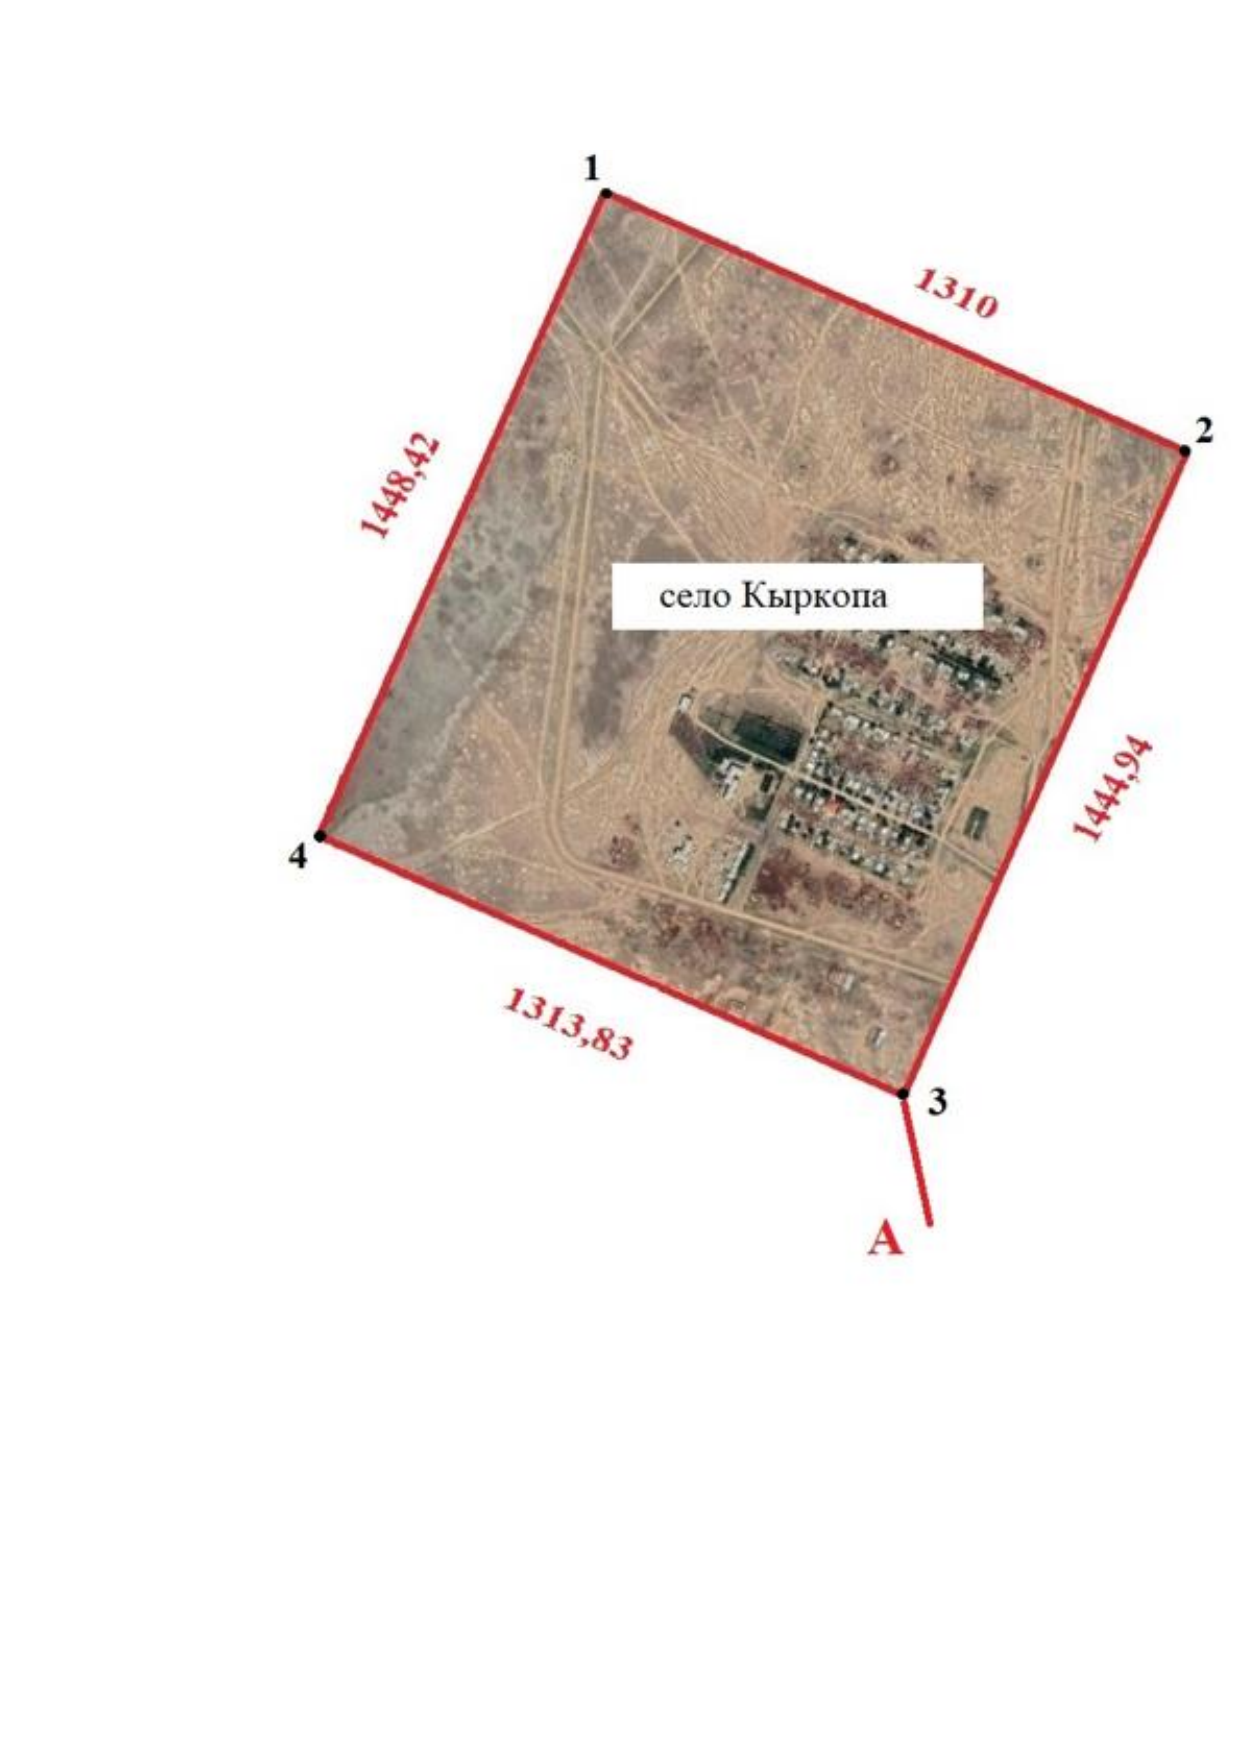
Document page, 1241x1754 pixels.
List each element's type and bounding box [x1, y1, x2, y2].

picture [112, 150, 1241, 1296]
